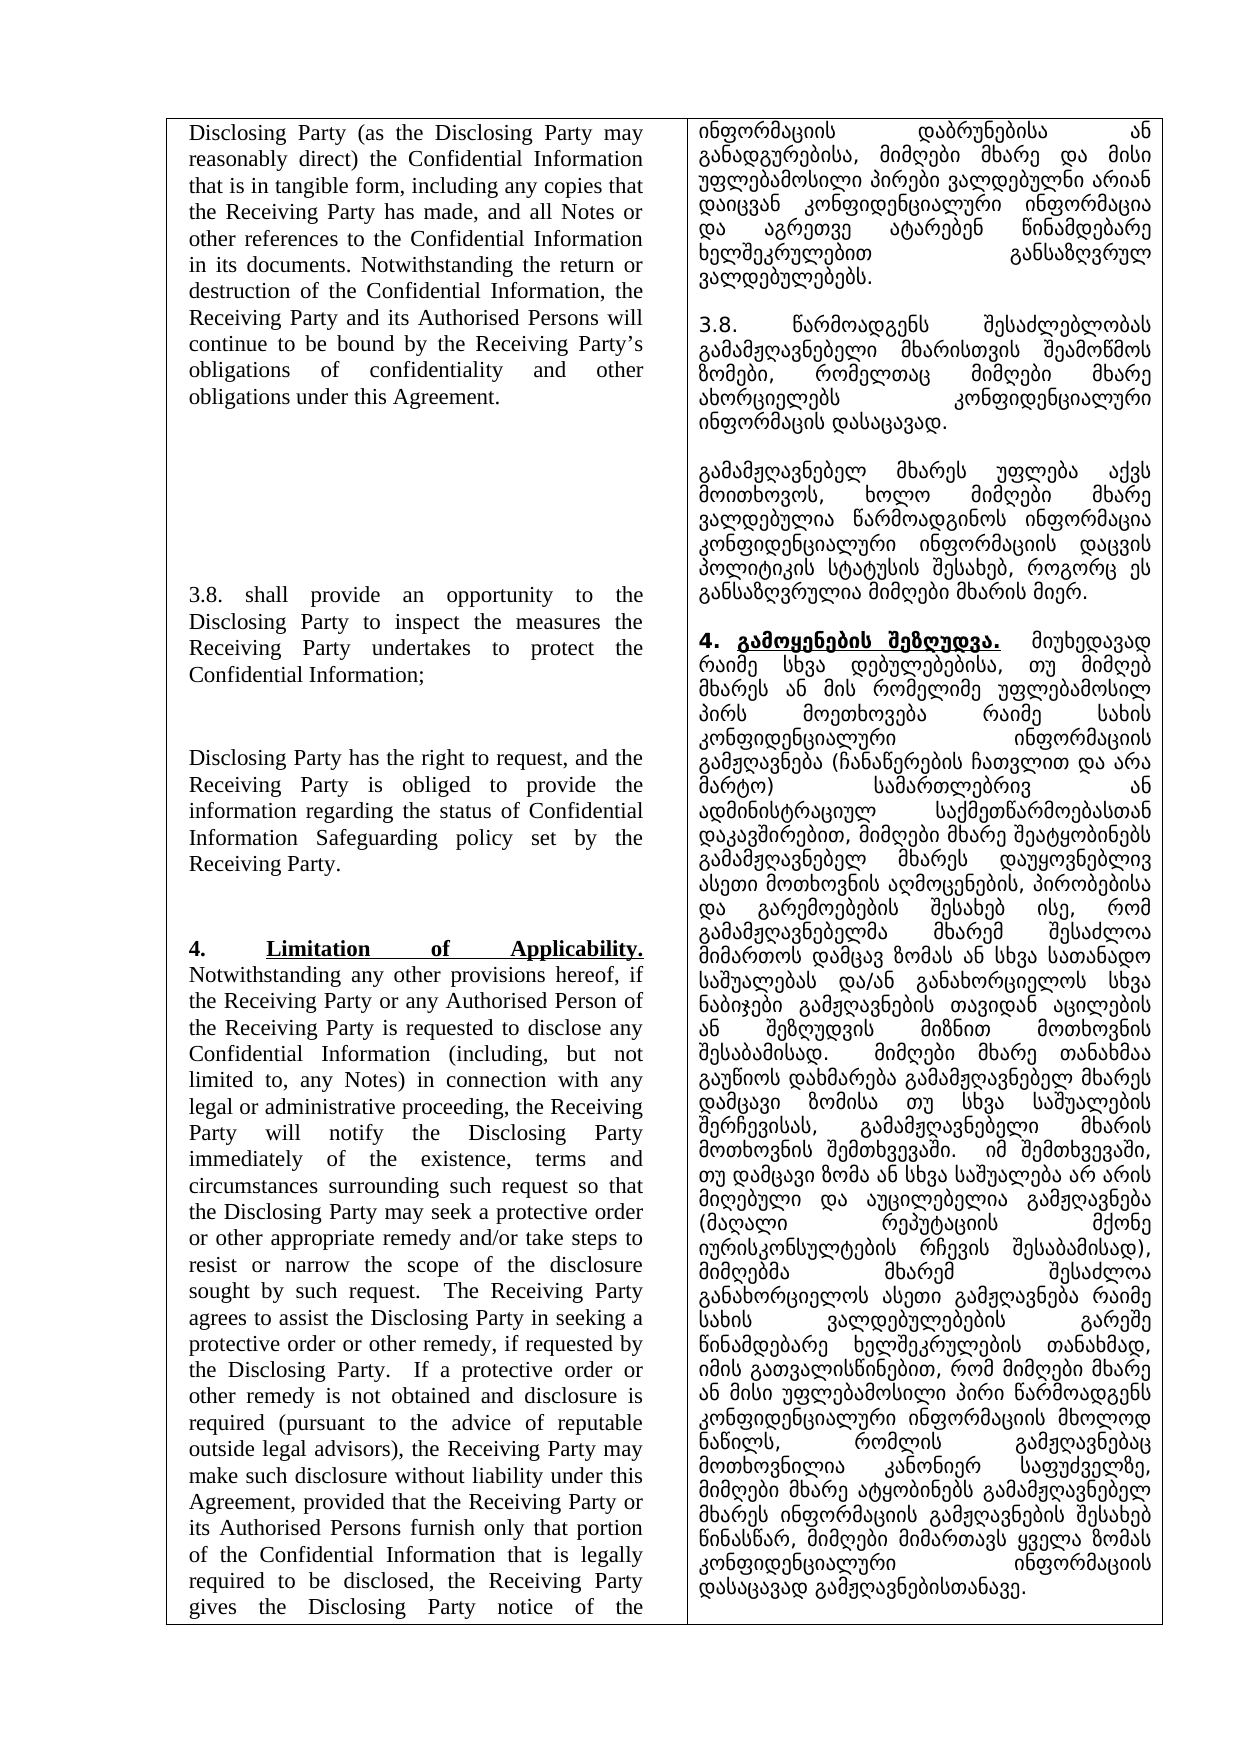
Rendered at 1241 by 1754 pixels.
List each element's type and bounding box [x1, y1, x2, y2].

table_header [167, 119, 687, 1624]
table_header [688, 119, 1162, 1624]
